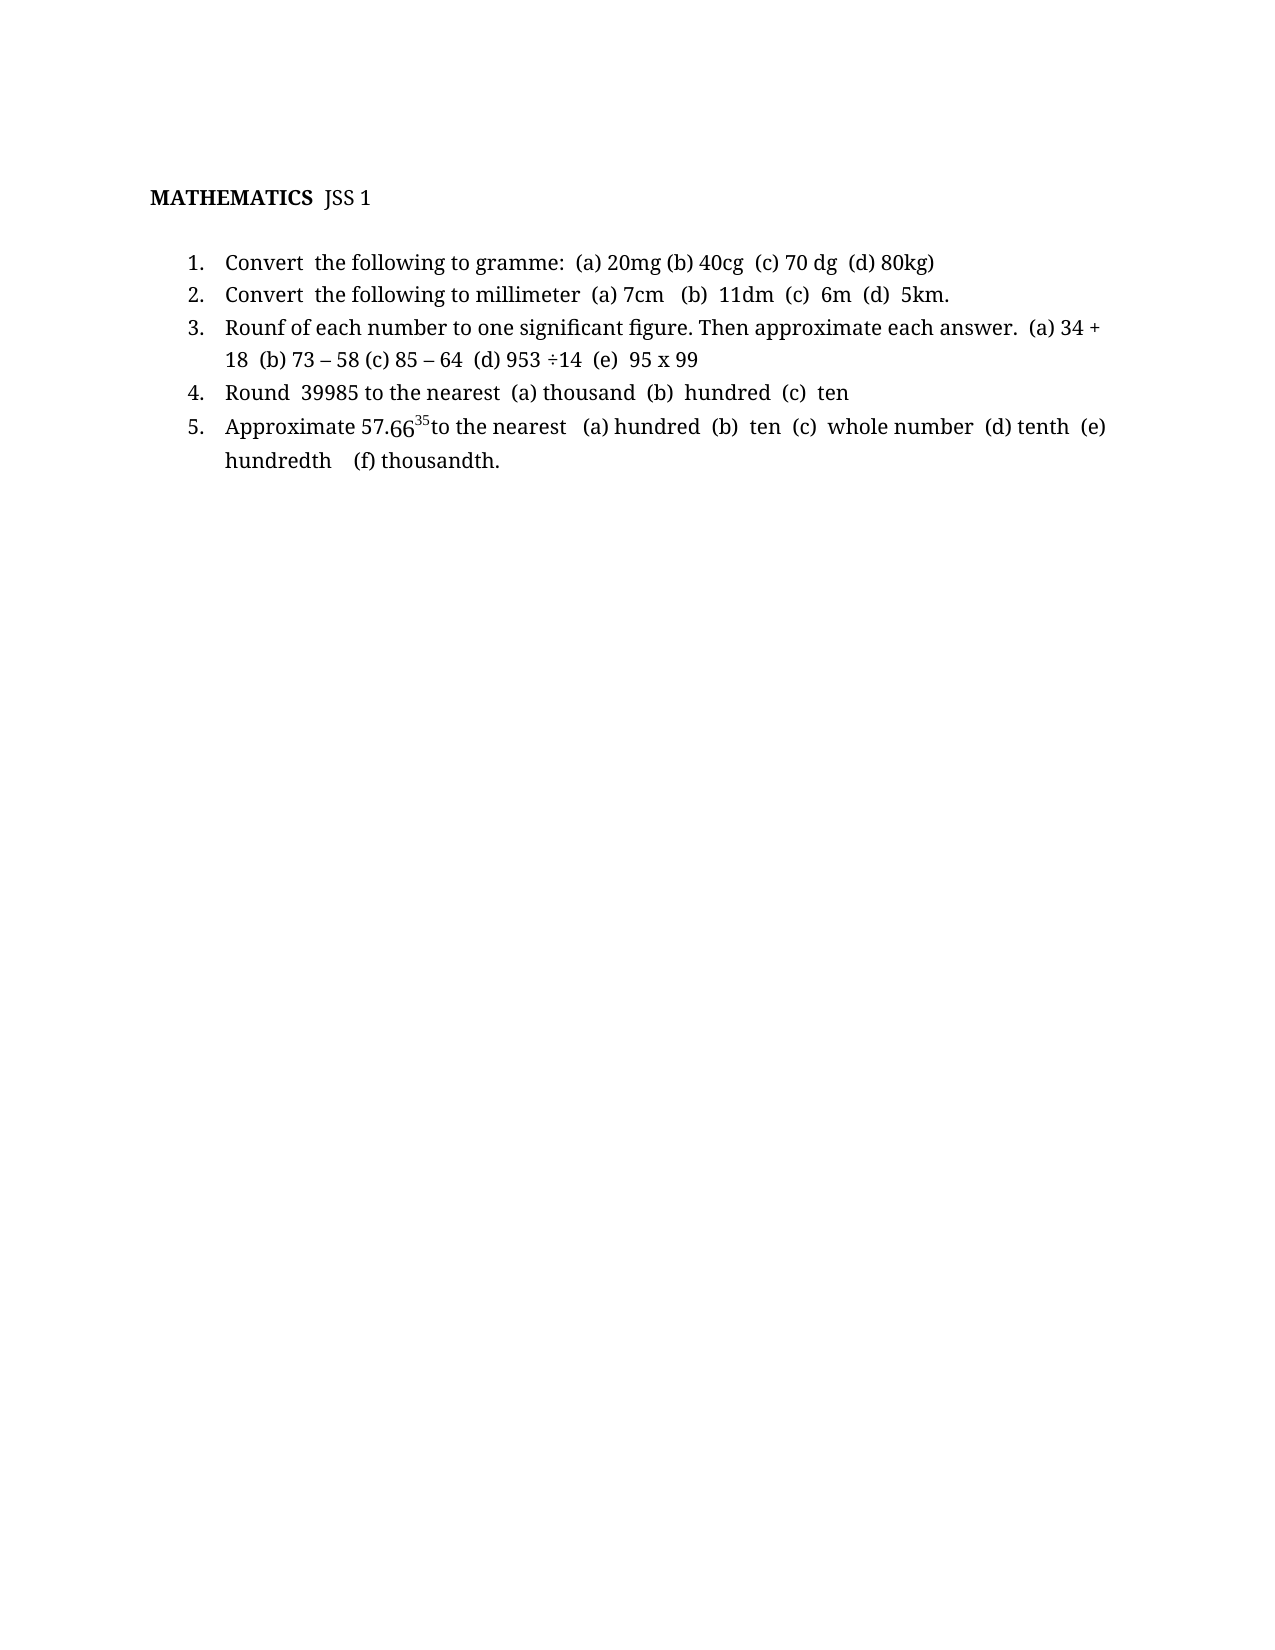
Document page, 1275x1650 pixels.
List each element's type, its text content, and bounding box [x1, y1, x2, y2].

text MATHEMATICS JSS 1 [150, 183, 1125, 211]
list Round 39985 to the nearest (a) thousand (b) hundred (c) ten [187, 378, 1125, 407]
list Approximate 57.to the nearest (a) hundred (b) ten (c) whole number (d) tenth (e) hundredth (f) thousandth. [187, 411, 1125, 474]
list Convert the following to gramme: (a) 20mg (b) 40cg (c) 70 dg (d) 80kg) [187, 248, 1125, 276]
list Rounf of each number to one significant figure. Then approximate each answer. (a) 34 + 18 (b) 73 – 58 (c) 85 – 64 (d) 953 ÷14 (e) 95 x 99 [187, 313, 1125, 374]
list Convert the following to millimeter (a) 7cm (b) 11dm (c) 6m (d) 5km. [187, 280, 1125, 309]
